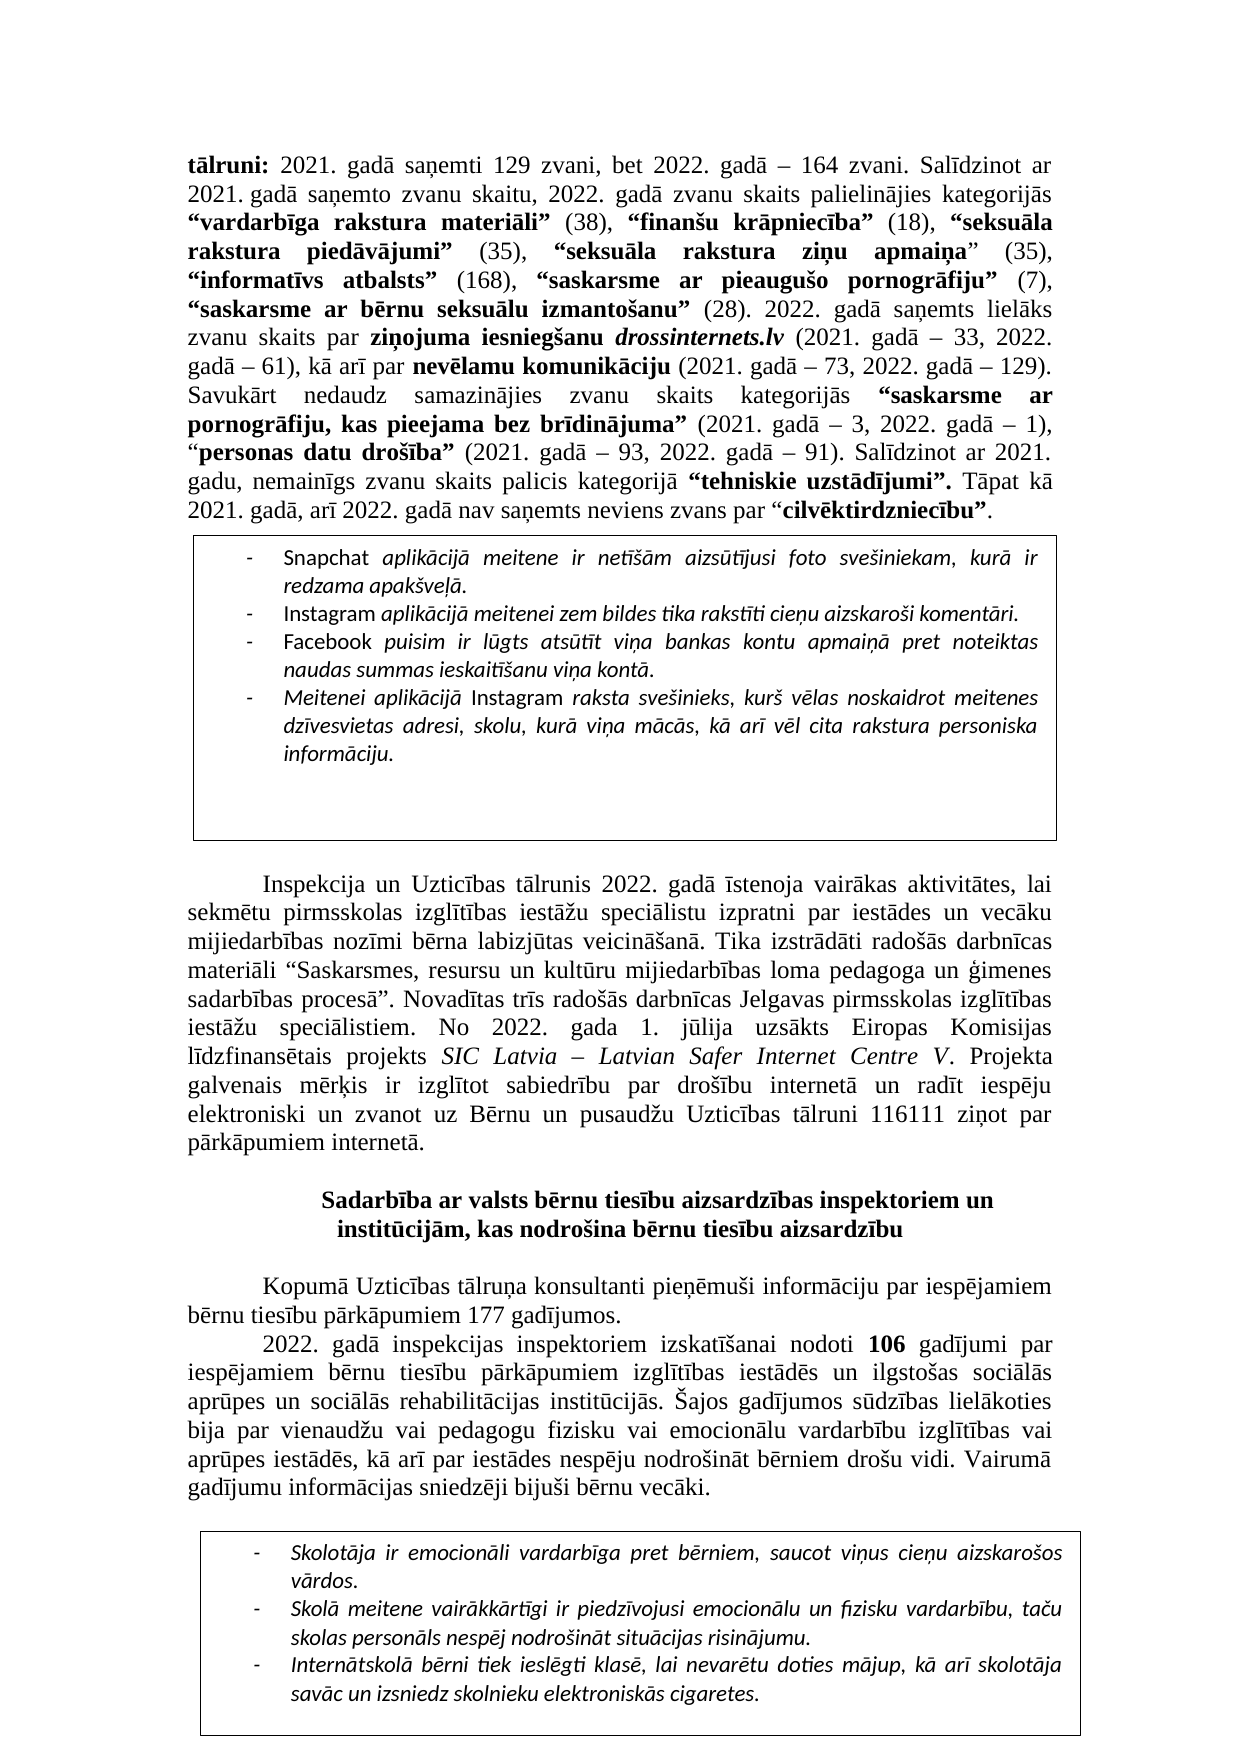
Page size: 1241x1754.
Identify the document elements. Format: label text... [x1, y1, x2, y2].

text Kopumā Uzticības tālruņa konsultanti pieņēmuši informāciju par iespējamiem bērnu tiesību pārkāpumiem 177 gadījumos. [187, 1271, 1053, 1329]
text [187, 150, 1053, 524]
text Sadarbība ar valsts bērnu tiesību aizsardzības inspektoriem un institūcijām, kas nodrošina bērnu tiesību aizsardzību [187, 1185, 1053, 1242]
text 2022. gadā inspekcijas inspektoriem izskatīšanai nodoti 106 gadījumi par iespējamiem bērnu tiesību pārkāpumiem izglītības iestādēs un ilgstošas sociālās aprūpes un sociālās rehabilitācijas institūcijās. Šajos gadījumos sūdzības lielākoties bija par vienaudžu vai pedagogu fizisku vai emocionālu vardarbību izglītības vai aprūpes iestādēs, kā arī par iestādes nespēju nodrošināt bērniem drošu vidi. Vairumā gadījumu informācijas sniedzēji bijuši bērnu vecāki. [187, 1329, 1053, 1501]
text Inspekcija un Uzticības tālrunis 2022. gadā īstenoja vairākas aktivitātes, lai sekmētu pirmsskolas izglītības iestāžu speciālistu izpratni par iestādes un vecāku mijiedarbības nozīmi bērna labizjūtas veicināšanā. Tika izstrādāti radošās darbnīcas materiāli “Saskarsmes, resursu un kultūru mijiedarbības loma pedagoga un ģimenes sadarbības procesā”. Novadītas trīs radošās darbnīcas Jelgavas pirmsskolas izglītības iestāžu speciālistiem. No 2022. gada 1. jūlija uzsākts Eiropas Komisijas līdzfinansētais projekts SIC Latvia – Latvian Safer Internet Centre V. Projekta galvenais mērķis ir izglītot sabiedrību par drošību internetā un radīt iespēju elektroniski un zvanot uz Bērnu un pusaudžu Uzticības tālruni 116111 ziņot par pārkāpumiem internetā. [187, 869, 1053, 1156]
